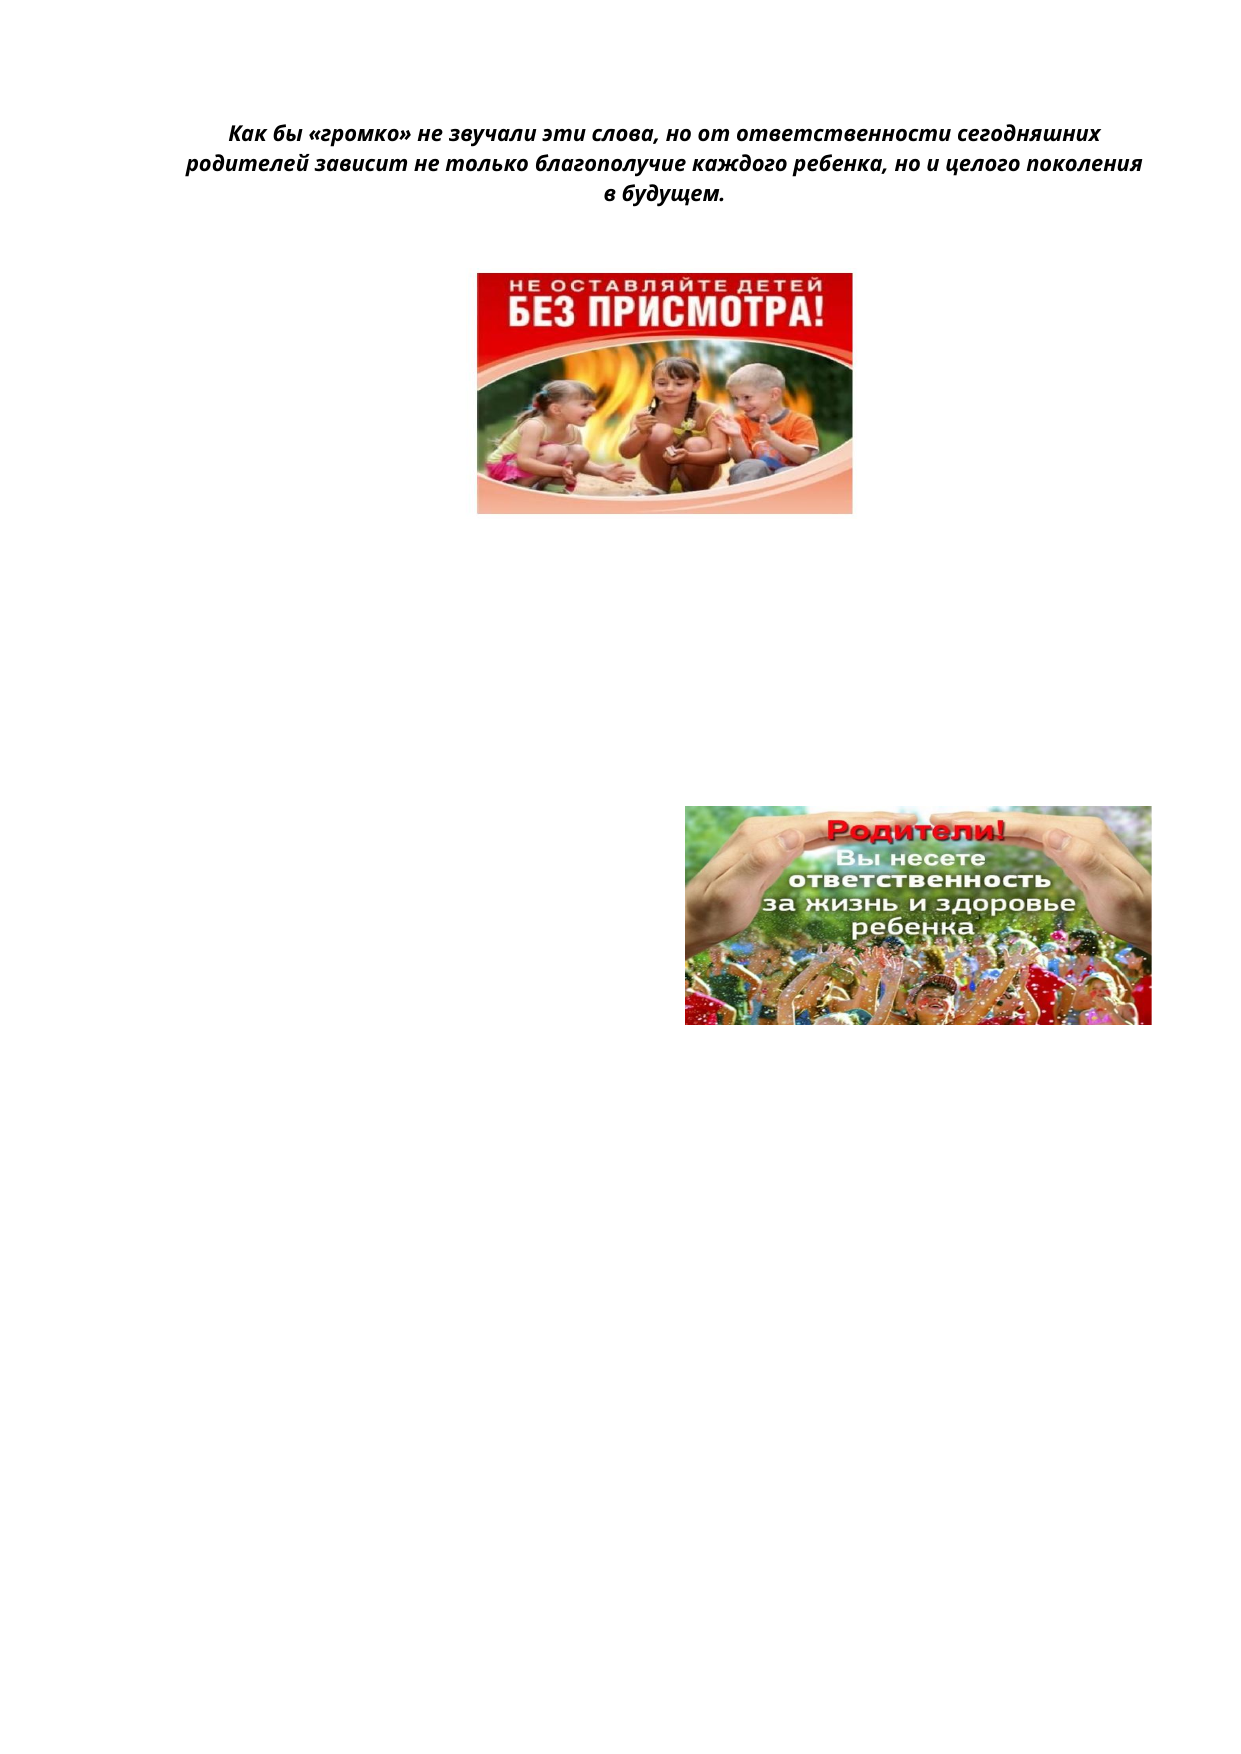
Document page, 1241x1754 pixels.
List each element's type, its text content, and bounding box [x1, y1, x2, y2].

picture [685, 806, 1152, 1025]
text Как бы «громко» не звучали эти слова, но от ответственности сегодняшних родителей зависит не только благополучие каждого ребенка, но и целого поколения в будущем. [177, 118, 1152, 207]
picture [365, 268, 964, 519]
